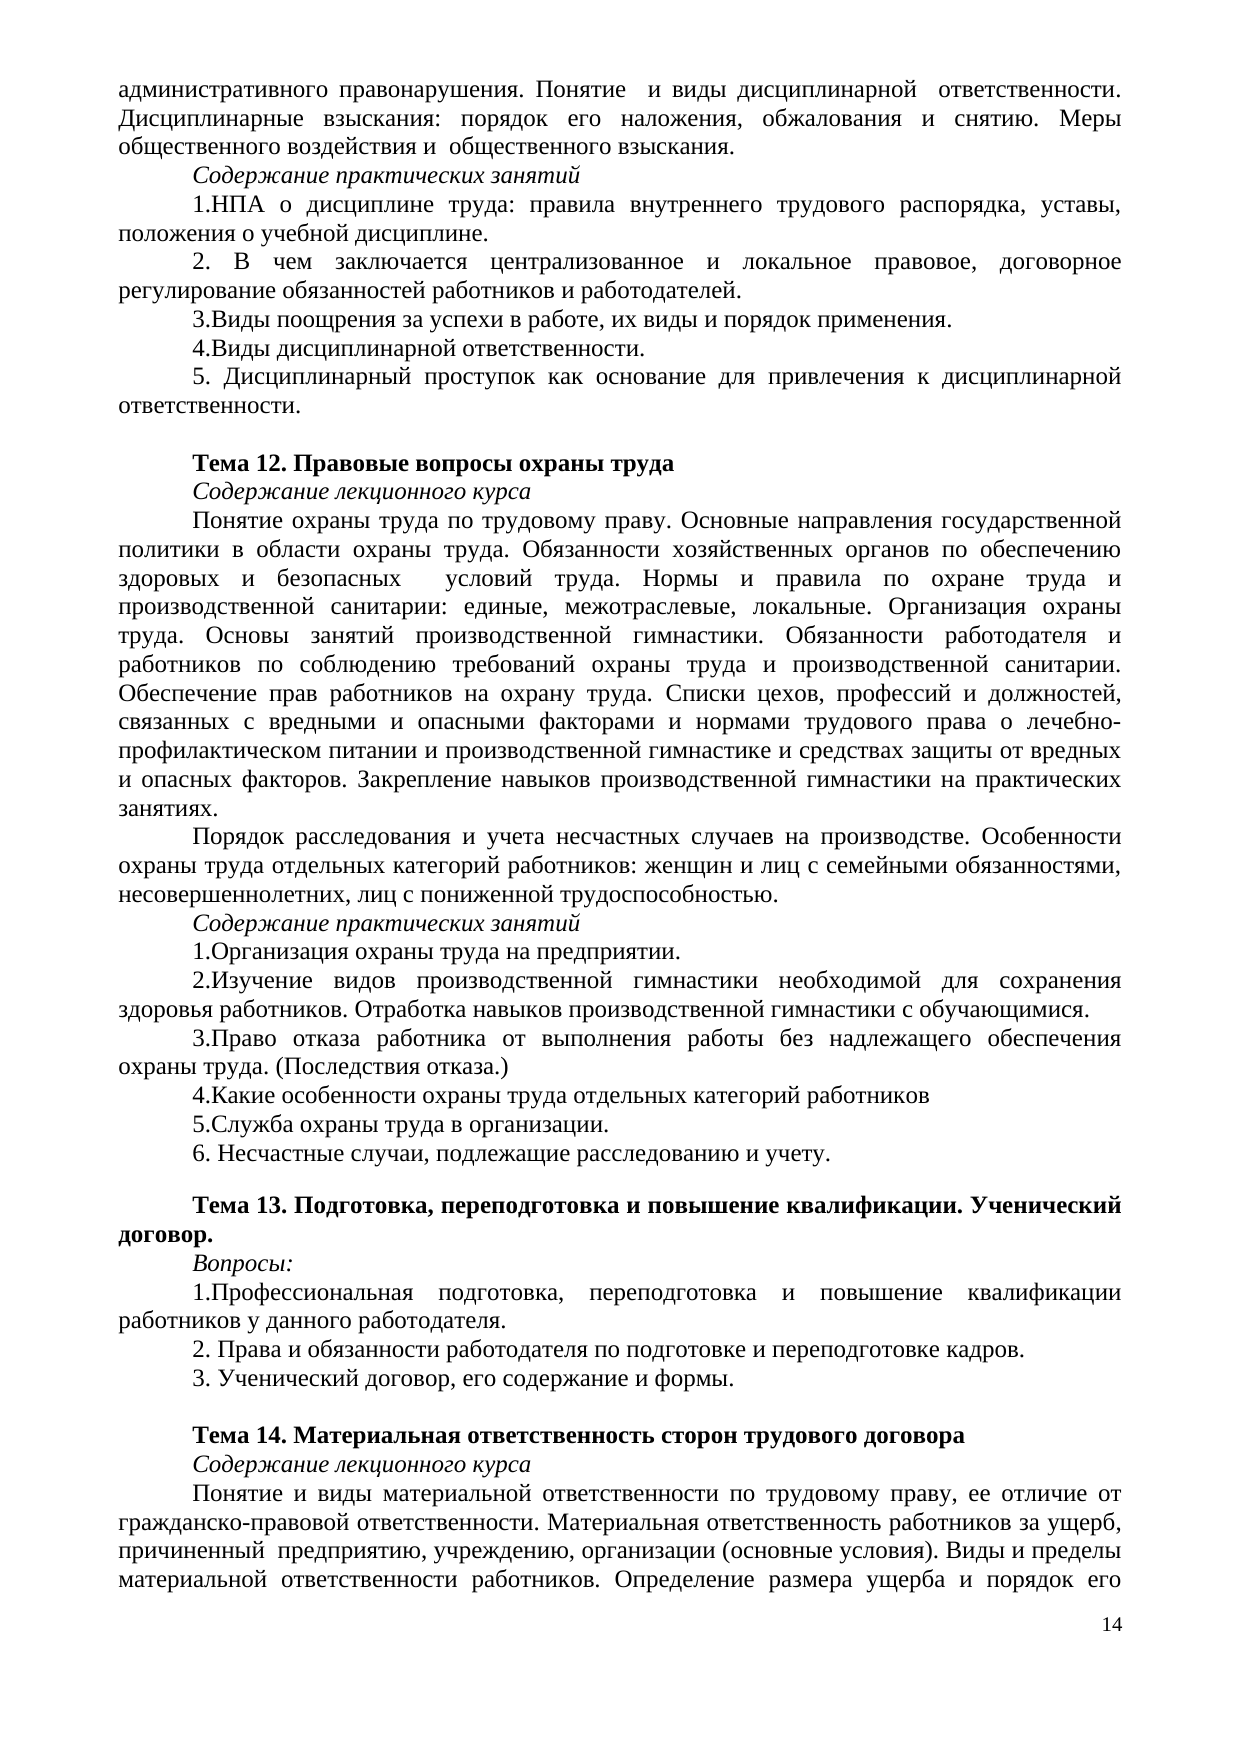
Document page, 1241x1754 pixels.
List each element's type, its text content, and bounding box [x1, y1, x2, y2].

text Тема 12. Правовые вопросы охраны труда [118, 448, 1122, 476]
text 5.Служба охраны труда в организации. [118, 1109, 1122, 1138]
text Порядок расследования и учета несчастных случаев на производстве. Особенности охраны труда отдельных категорий работников: женщин и лиц с семейными обязанностями, несовершеннолетних, лиц с пониженной трудоспособностью. [118, 821, 1122, 908]
text Содержание лекционного курса [118, 476, 1122, 505]
text 2.Изучение видов производственной гимнастики необходимой для сохранения здоровья работников. Отработка навыков производственной гимнастики с обучающимися. [118, 965, 1122, 1023]
text 2. Права и обязанности работодателя по подготовке и переподготовке кадров. [118, 1334, 1122, 1363]
text 3.Виды поощрения за успехи в работе, их виды и порядок применения. [118, 304, 1122, 333]
text Тема 13. Подготовка, переподготовка и повышение квалификации. Ученический договор. [118, 1190, 1122, 1248]
text Вопросы: [118, 1248, 1122, 1277]
text 1.НПА о дисциплине труда: правила внутреннего трудового распорядка, уставы, положения о учебной дисциплине. [118, 189, 1122, 246]
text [118, 74, 1122, 160]
text 5. Дисциплинарный проступок как основание для привлечения к дисциплинарной ответственности. [118, 361, 1122, 419]
text Содержание практических занятий [118, 160, 1122, 189]
text 2. В чем заключается централизованное и локальное правовое, договорное регулирование обязанностей работников и работодателей. [118, 246, 1122, 304]
text 6. Несчастные случаи, подлежащие расследованию и учету. [118, 1138, 1122, 1166]
text Содержание практических занятий [118, 908, 1122, 936]
text 4.Какие особенности охраны труда отдельных категорий работников [118, 1080, 1122, 1109]
text 4.Виды дисциплинарной ответственности. [118, 333, 1122, 361]
text 3.Право отказа работника от выполнения работы без надлежащего обеспечения охраны труда. (Последствия отказа.) [118, 1023, 1122, 1080]
text 1.Организация охраны труда на предприятии. [118, 936, 1122, 965]
text Содержание лекционного курса [118, 1449, 1122, 1478]
text 3. Ученический договор, его содержание и формы. [118, 1363, 1122, 1392]
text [118, 1478, 1122, 1593]
text 1.Профессиональная подготовка, переподготовка и повышение квалификации работников у данного работодателя. [118, 1277, 1122, 1334]
text Тема 14. Материальная ответственность сторон трудового договора [118, 1420, 1122, 1449]
text Понятие охраны труда по трудовому праву. Основные направления государственной политики в области охраны труда. Обязанности хозяйственных органов по обеспечению здоровых и безопасных условий труда. Нормы и правила по охране труда и производственной санитарии: единые, межотраслевые, локальные. Организация охраны труда. Основы занятий производственной гимнастики. Обязанности работодателя и работников по соблюдению требований охраны труда и производственной санитарии. Обеспечение прав работников на охрану труда. Списки цехов, профессий и должностей, связанных с вредными и опасными факторами и нормами трудового права о лечебно-профилактическом питании и производственной гимнастике и средствах защиты от вредных и опасных факторов. Закрепление навыков производственной гимнастики на практических занятиях. [118, 505, 1122, 821]
